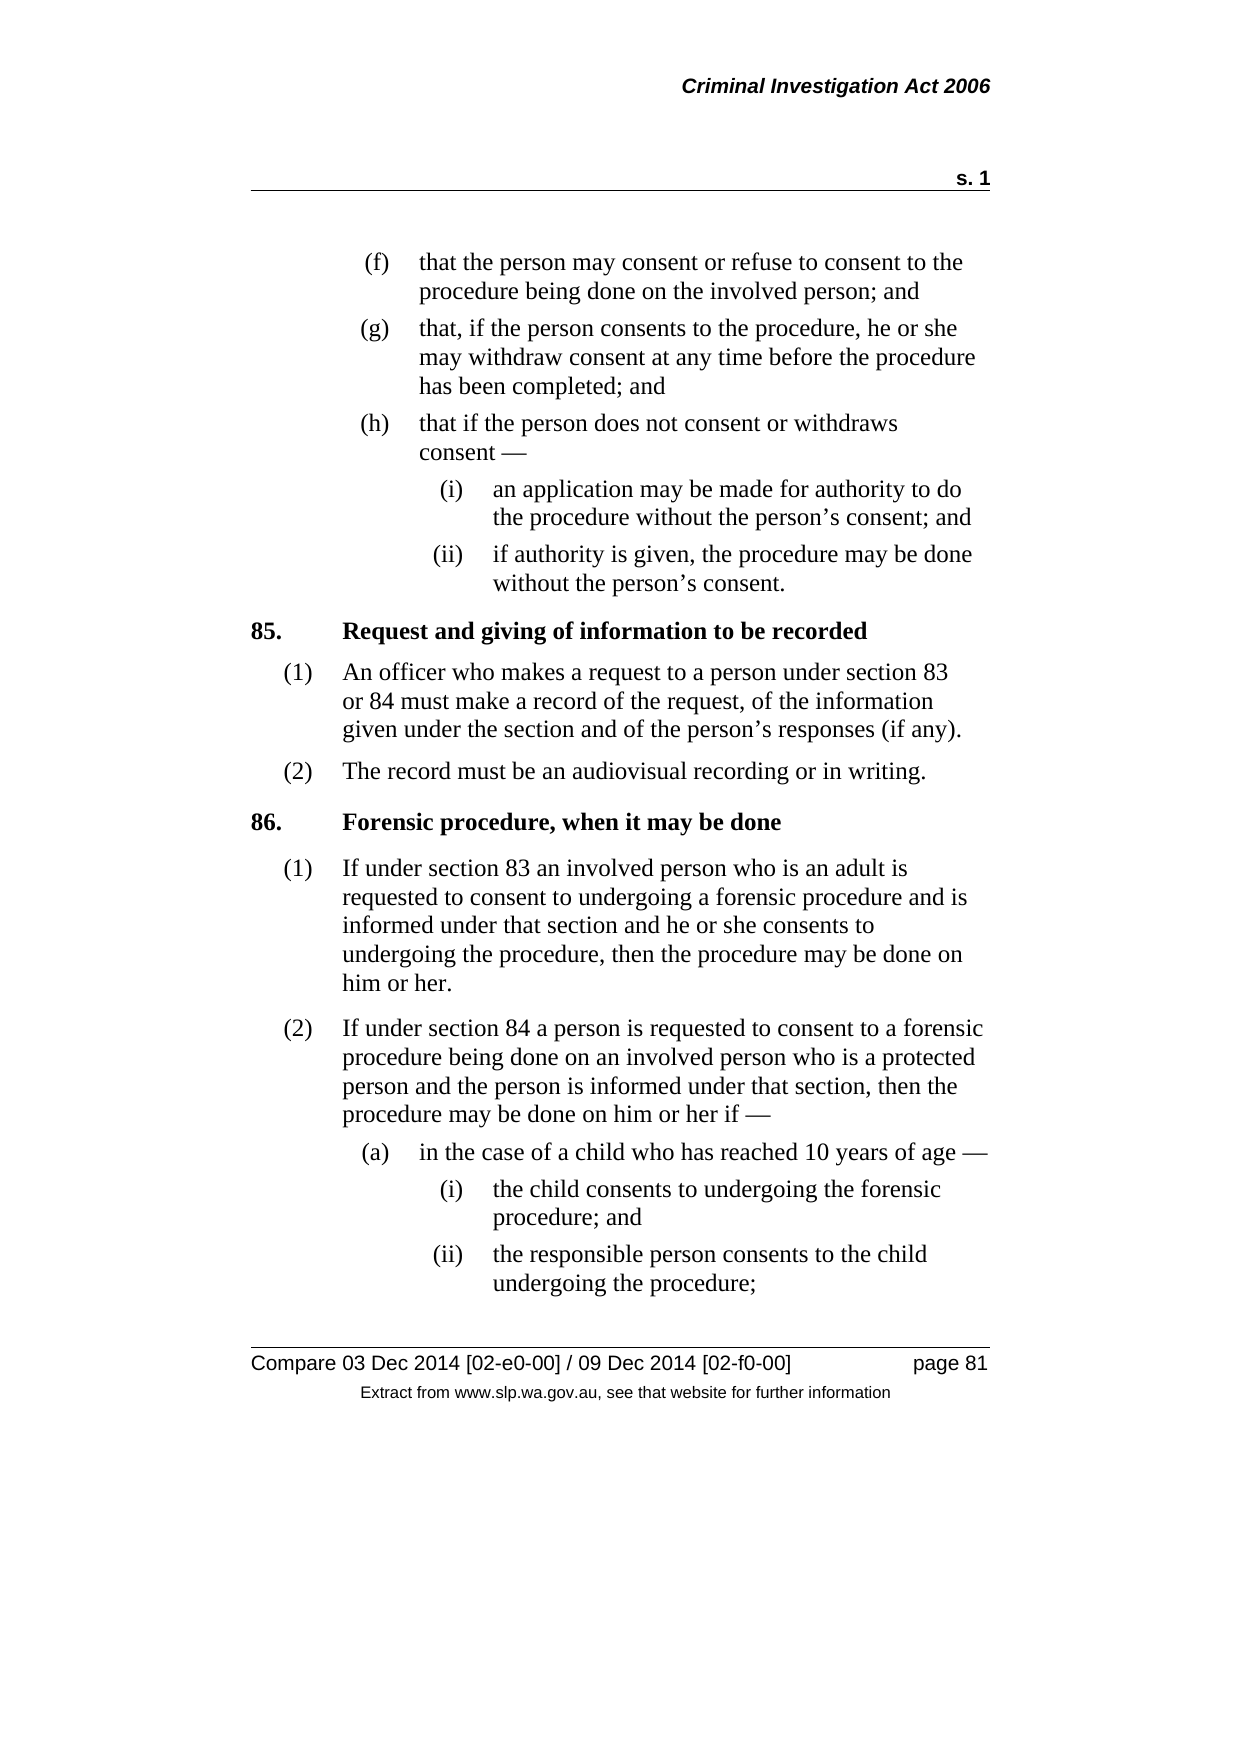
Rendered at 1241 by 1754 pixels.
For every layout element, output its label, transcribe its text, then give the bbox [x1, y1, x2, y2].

text (i) an application may be made for authority to do the procedure without the person’s consent; and [251, 474, 990, 531]
text (2) If under section 84 a person is requested to consent to a forensic procedure being done on an involved person who is a protected person and the person is informed under that section, then the procedure may be done on him or her if — [251, 1013, 990, 1128]
text (1) An officer who makes a request to a person under section 83 or 84 must make a record of the request, of the information given under the section and of the person’s responses (if any). [251, 657, 990, 743]
text (i) the child consents to undergoing the forensic procedure; and [251, 1174, 990, 1231]
text (f) that the person may consent or refuse to consent to the procedure being done on the involved person; and [251, 247, 990, 305]
text (h) that if the person does not consent or withdraws consent — [251, 408, 990, 465]
text (2) The record must be an audiovisual recording or in writing. [251, 756, 990, 784]
subtitle 85. Request and giving of information to be recorded [251, 616, 990, 644]
text (a) in the case of a child who has reached 10 years of age — [251, 1137, 990, 1165]
text (1) If under section 83 an involved person who is an adult is requested to consent to undergoing a forensic procedure and is informed under that section and he or she consents to undergoing the procedure, then the procedure may be done on him or her. [251, 853, 990, 997]
text (ii) if authority is given, the procedure may be done without the person’s consent. [251, 539, 990, 597]
text (ii) the responsible person consents to the child undergoing the procedure; [251, 1239, 990, 1297]
text (g) that, if the person consents to the procedure, he or she may withdraw consent at any time before the procedure has been completed; and [251, 313, 990, 399]
subtitle 86. Forensic procedure, when it may be done [251, 807, 990, 836]
